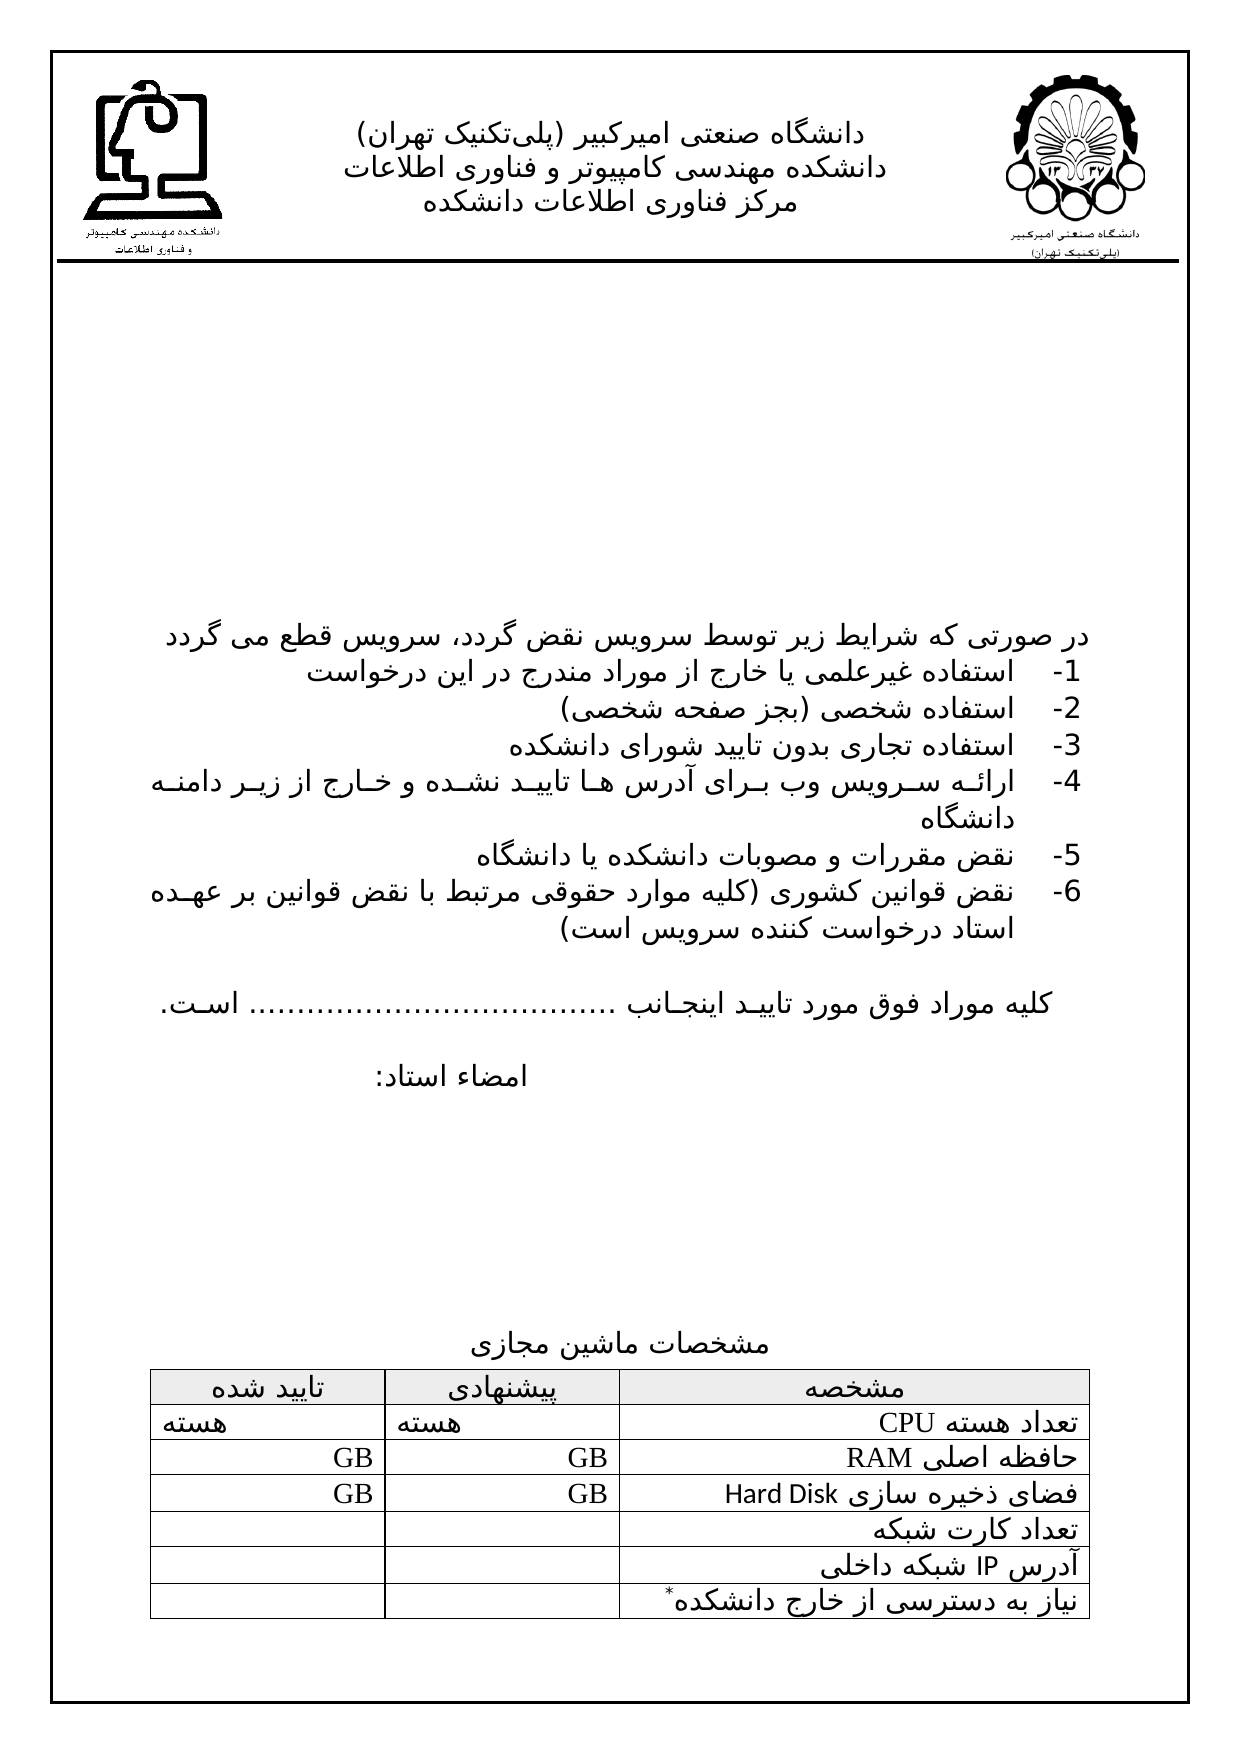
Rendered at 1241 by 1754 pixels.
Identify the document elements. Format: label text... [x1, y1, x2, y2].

table_cell آدرس IP شبکه داخلی [620, 1547, 1089, 1583]
table_cell حافظه اصلی RAM [620, 1440, 1089, 1474]
table_header پیشنهادی [386, 1370, 619, 1404]
table_cell GB [386, 1475, 619, 1511]
table_cell [151, 1584, 384, 1618]
list استفاده تجاری بدون تایید شورای دانشکده [150, 728, 1053, 762]
table_cell GB [151, 1475, 384, 1511]
table_cell GB [386, 1440, 619, 1474]
picture [1006, 75, 1145, 260]
table_cell فضای ذخیره سازی Hard Disk [620, 1475, 1089, 1511]
table_header مشخصه [620, 1370, 1089, 1404]
list نقض قوانین کشوری (کلیه موارد حقوقی مرتبط با نقض قوانین بر عهده استاد درخواست کننده سرویس است) [150, 874, 1053, 945]
table_cell [151, 1512, 384, 1546]
table_cell [386, 1547, 619, 1583]
list نقض مقررات و مصوبات دانشکده یا دانشگاه [150, 838, 1053, 872]
list ارائه سرویس وب برای آدرس ها تایید نشده و خارج از زیر دامنه دانشگاه [150, 764, 1053, 835]
text مشخصات ماشین مجازی [150, 1326, 1090, 1360]
table_cell [151, 1547, 384, 1583]
table_cell نیاز به دسترسی از خارج دانشکده* [620, 1584, 1089, 1618]
table_cell هسته [151, 1405, 384, 1439]
list استفاده غیرعلمی یا خارج از موراد مندرج در این درخواست [150, 654, 1053, 688]
list استفاده شخصی (بجز صفحه شخصی) [150, 691, 1053, 725]
picture [83, 80, 223, 255]
table_cell GB [151, 1440, 384, 1474]
table_cell [386, 1584, 619, 1618]
text امضاء استاد: [150, 1060, 603, 1094]
table_cell تعداد هسته CPU [620, 1405, 1089, 1439]
table_cell هسته [386, 1405, 619, 1439]
text در صورتی که شرایط زیر توسط سرویس نقض گردد، سرویس قطع می گردد [150, 618, 1090, 652]
table_cell تعداد کارت شبکه [620, 1512, 1089, 1546]
table_cell [386, 1512, 619, 1546]
table_header تایید شده [151, 1370, 384, 1404]
text کلیه موراد فوق مورد تایید اینجانب ……………………………….. است. [150, 986, 1053, 1057]
